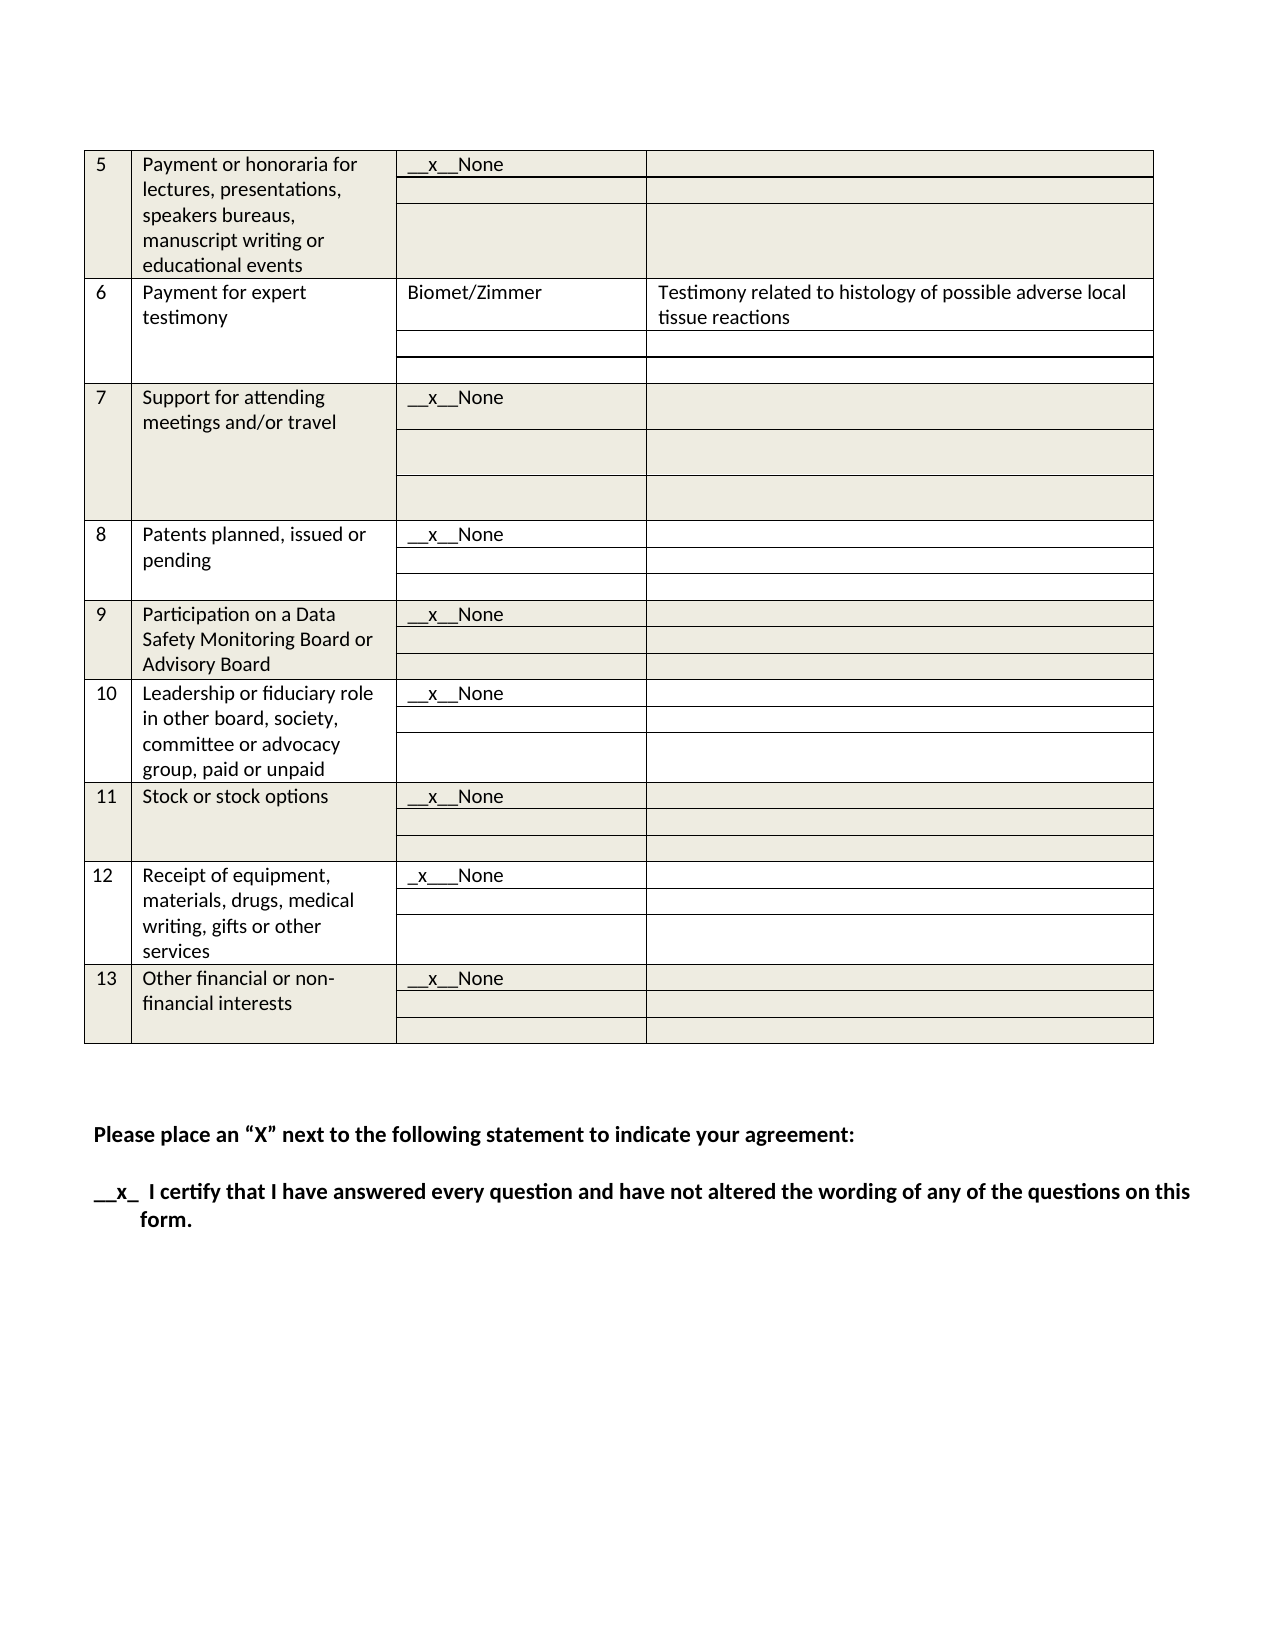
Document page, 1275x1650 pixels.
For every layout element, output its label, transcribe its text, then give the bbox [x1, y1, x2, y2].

table_cell __x__None [397, 384, 646, 429]
table_cell Biomet/Zimmer [397, 279, 646, 330]
table_cell Payment for expert testimony [132, 279, 396, 383]
table_cell [647, 204, 1153, 278]
table_cell [397, 889, 646, 914]
table_cell [397, 809, 646, 835]
table_cell [397, 548, 646, 573]
table_cell 9 [85, 601, 131, 679]
table_cell 13 [85, 965, 131, 1043]
table_cell [397, 476, 646, 520]
table_cell [647, 965, 1153, 990]
table_cell [647, 654, 1153, 679]
table_cell [647, 548, 1153, 573]
table_cell [397, 733, 646, 782]
table_cell 12 [85, 862, 131, 964]
table_cell 8 [85, 521, 131, 600]
text __x_ I certify that I have answered every question and have not altered the wording of any of the questions on this [94, 1177, 1237, 1205]
table_cell __x__None [397, 151, 646, 176]
table_cell [397, 204, 646, 278]
table_cell [647, 358, 1153, 383]
table_cell [647, 601, 1153, 626]
table_cell [397, 991, 646, 1017]
table_cell __x__None [397, 601, 646, 626]
table_cell [397, 574, 646, 600]
table_cell Participation on a Data Safety Monitoring Board or Advisory Board [132, 601, 396, 679]
table_cell [647, 151, 1153, 176]
table_cell [397, 915, 646, 964]
table_cell [647, 915, 1153, 964]
table_cell [647, 783, 1153, 808]
table_cell Receipt of equipment, materials, drugs, medical writing, gifts or other services [132, 862, 396, 964]
table_cell [397, 178, 646, 203]
table_cell 10 [85, 680, 131, 782]
table_cell [397, 707, 646, 732]
table_cell Stock or stock options [132, 783, 396, 861]
table_cell [647, 627, 1153, 653]
table_cell [647, 430, 1153, 474]
table_cell [647, 889, 1153, 914]
table_cell [647, 384, 1153, 429]
table_cell [647, 836, 1153, 861]
table_cell Payment or honoraria for lectures, presentations, speakers bureaus, manuscript writing or educational events [132, 151, 396, 278]
table_cell [647, 178, 1153, 203]
table_cell Support for attending meetings and/or travel [132, 384, 396, 520]
text Please place an “X” next to the following statement to indicate your agreement: [94, 1121, 1237, 1149]
text form. [94, 1205, 1237, 1233]
table_cell [647, 476, 1153, 520]
table_cell [647, 707, 1153, 732]
table_cell __x__None [397, 965, 646, 990]
table_cell [647, 680, 1153, 706]
table_cell [397, 627, 646, 653]
table_cell __x__None [397, 783, 646, 808]
table_cell [397, 654, 646, 679]
table_cell [397, 1018, 646, 1043]
table_cell [397, 836, 646, 861]
table_cell [647, 991, 1153, 1017]
table_cell _x___None [397, 862, 646, 888]
table_cell [397, 358, 646, 383]
table_cell [397, 430, 646, 474]
table_cell [647, 809, 1153, 835]
table_cell [647, 574, 1153, 600]
table_cell [647, 1018, 1153, 1043]
table_cell 6 [85, 279, 131, 383]
table_cell Other financial or non-financial interests [132, 965, 396, 1043]
table_cell __x__None [397, 521, 646, 547]
table_cell [647, 521, 1153, 547]
table_cell __x__None [397, 680, 646, 706]
table_cell Patents planned, issued or pending [132, 521, 396, 600]
table_cell Leadership or fiduciary role in other board, society, committee or advocacy group, paid or unpaid [132, 680, 396, 782]
table_cell 11 [85, 783, 131, 861]
table_cell [397, 331, 646, 356]
table_cell [647, 862, 1153, 888]
table_cell Testimony related to histology of possible adverse local tissue reactions [647, 279, 1153, 330]
table_cell 5 [85, 151, 131, 278]
table_cell [647, 331, 1153, 356]
table_cell 7 [85, 384, 131, 520]
table_cell [647, 733, 1153, 782]
